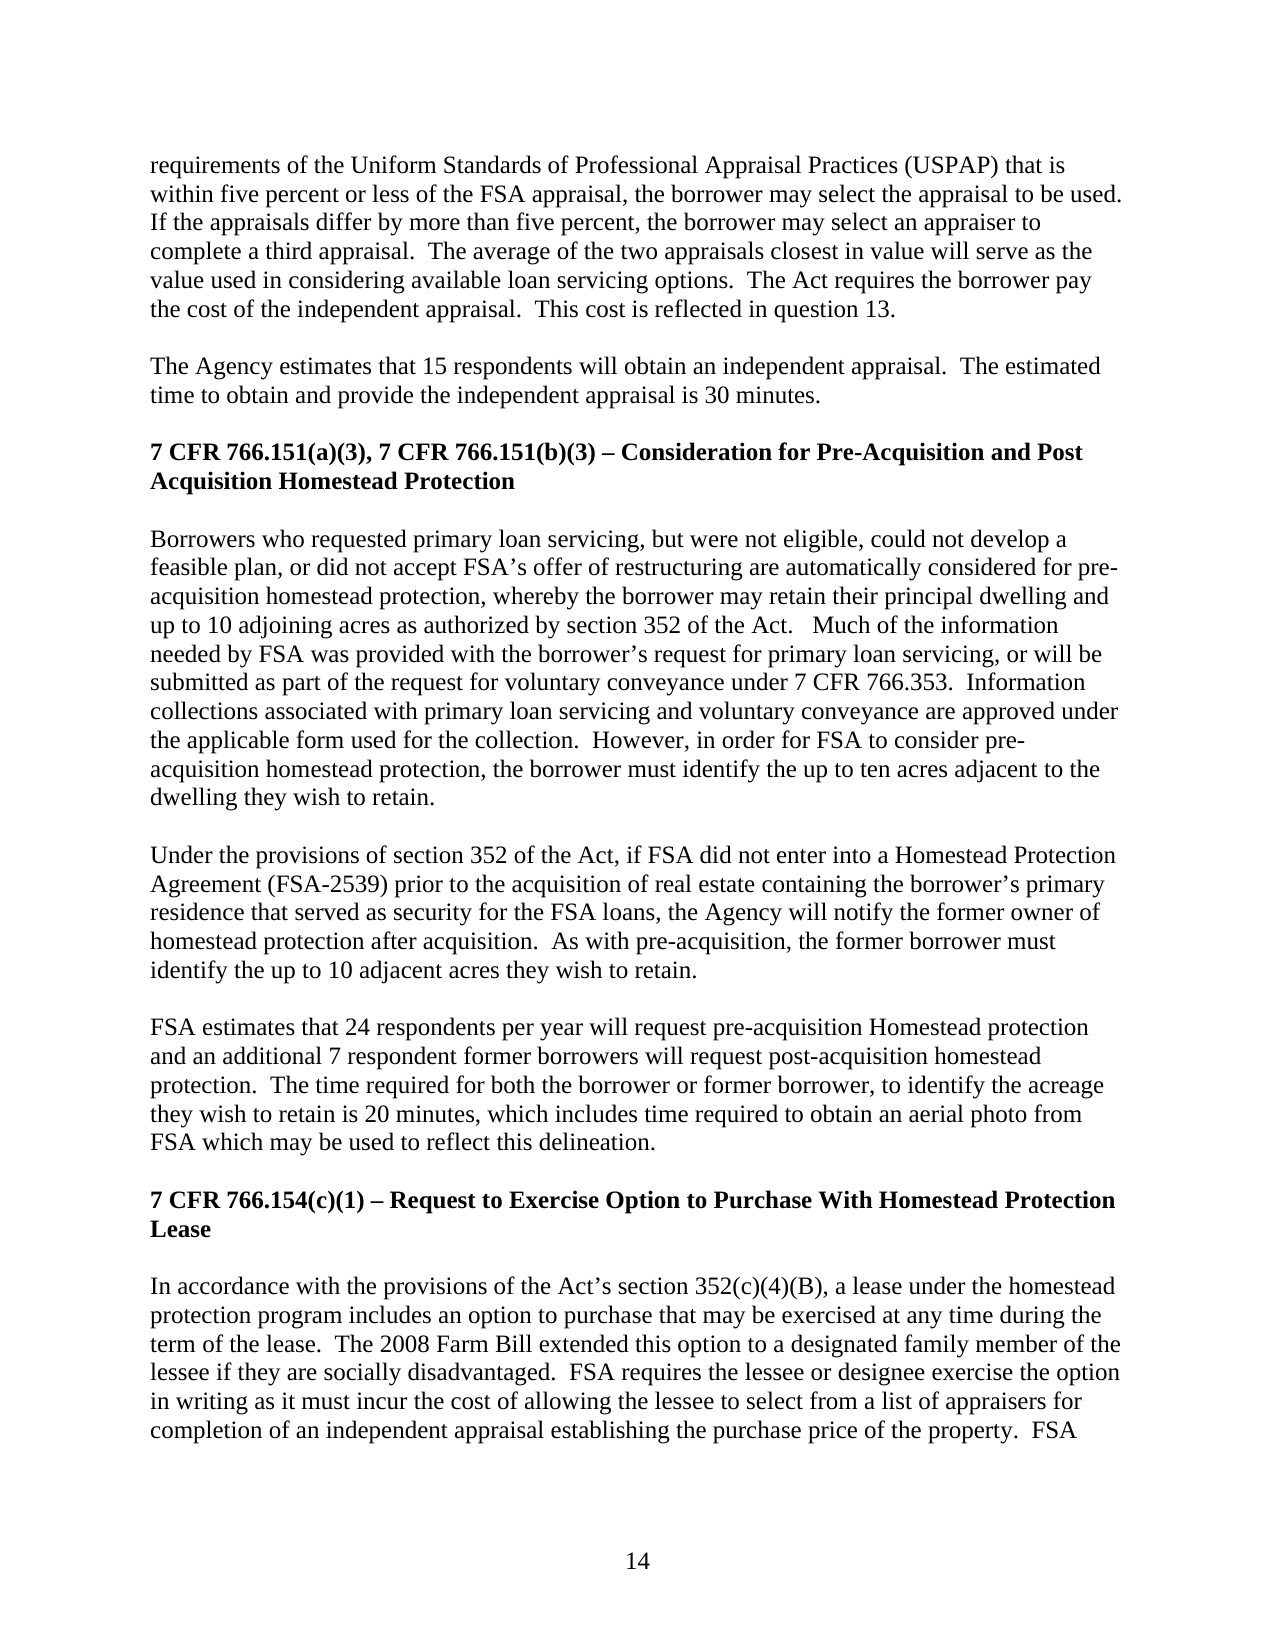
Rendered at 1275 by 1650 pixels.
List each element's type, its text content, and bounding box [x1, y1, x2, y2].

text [150, 150, 1125, 322]
text Borrowers who requested primary loan servicing, but were not eligible, could not develop a feasible plan, or did not accept FSA’s offer of restructuring are automatically considered for pre-acquisition homestead protection, whereby the borrower may retain their principal dwelling and up to 10 adjoining acres as authorized by section 352 of the Act. Much of the information needed by FSA was provided with the borrower’s request for primary loan servicing, or will be submitted as part of the request for voluntary conveyance under 7 CFR 766.353. Information collections associated with primary loan servicing and voluntary conveyance are approved under the applicable form used for the collection. However, in order for FSA to consider pre-acquisition homestead protection, the borrower must identify the up to ten acres adjacent to the dwelling they wish to retain. [150, 524, 1125, 811]
text 7 CFR 766.151(a)(3), 7 CFR 766.151(b)(3) – Consideration for Pre-Acquisition and Post Acquisition Protection [150, 437, 1125, 495]
text The Agency estimates that 15 respondents will obtain an independent appraisal. The estimated time to obtain and provide the independent appraisal is 30 minutes. [150, 351, 1125, 409]
text FSA estimates that 24 respondents per year will request pre-acquisition protection and an additional 7 respondent former borrowers will request post-acquisition homestead protection. The time required for both the borrower or former borrower, to identify the acreage they wish to retain is 20 minutes, which includes time required to obtain an aerial photo from FSA which may be used to reflect this delineation. [150, 1012, 1125, 1156]
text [150, 1271, 1125, 1444]
text 7 CFR 766.154(c)(1) – Request to Exercise Option to Purchase With Protection Lease [150, 1185, 1125, 1242]
text Under the provisions of section 352 of the Act, if FSA did not enter into a Homestead Protection Agreement (FSA-2539) prior to the acquisition of real estate containing the borrower’s primary residence that served as security for the FSA loans, the Agency will notify the former owner of homestead protection after acquisition. As with pre-acquisition, the former borrower must identify the up to 10 adjacent acres they wish to retain. [150, 840, 1125, 984]
